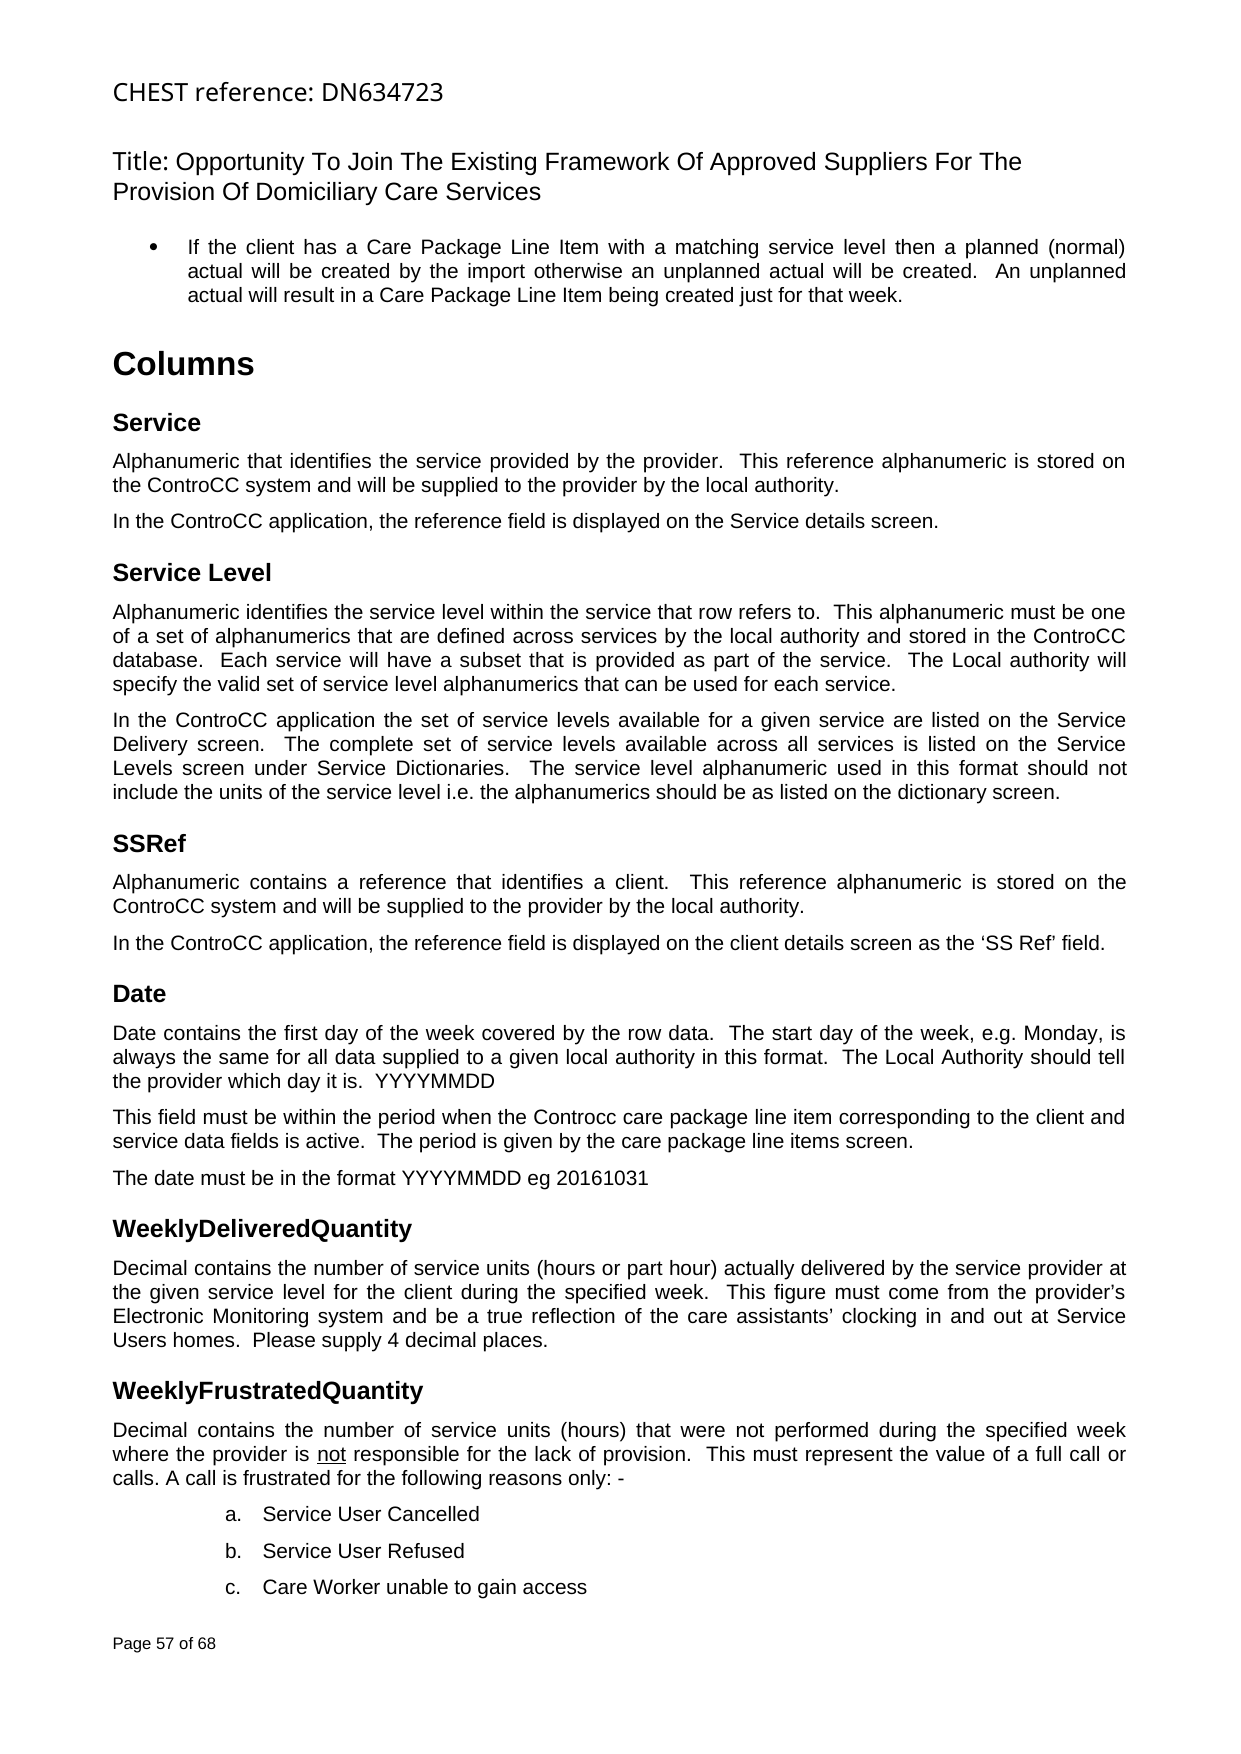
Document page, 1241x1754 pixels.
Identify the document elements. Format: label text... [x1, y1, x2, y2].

text In the ControCC application the set of service levels available for a given service are listed on the Service Delivery screen. The complete set of service levels available across all services is listed on the Service Levels screen under Service Dictionaries. The service level alphanumeric used in this format should not include the units of the service level i.e. the alphanumerics should be as listed on the dictionary screen. [112, 708, 1128, 804]
text Alphanumeric contains a reference that identifies a client. This reference alphanumeric is stored on the ControCC system and will be supplied to the provider by the local authority. [112, 870, 1128, 918]
list Service User Cancelled [225, 1502, 1128, 1526]
list Service Level [112, 558, 1128, 587]
text Columns [112, 344, 1128, 383]
text Alphanumeric that identifies the service provided by the provider. This reference alphanumeric is stored on the ControCC system and will be supplied to the provider by the local authority. [112, 449, 1128, 497]
text Decimal contains the number of service units (hours) that were not performed during the specified week where the provider is not responsible for the lack of provision. This must represent the value of a full call or calls. A call is frustrated for the following reasons only: - [112, 1418, 1128, 1489]
text In the ControCC application, the reference field is displayed on the Service details screen. [112, 509, 1128, 533]
list SSRef [112, 829, 1128, 857]
list Care Worker unable to gain access [225, 1575, 1128, 1599]
list WeeklyFrustratedQuantity [112, 1376, 1128, 1405]
text Decimal contains the number of service units (hours or part hour) actually delivered by the service provider at the given service level for the client during the specified week. This figure must come from the provider’s Electronic Monitoring system and be a true reflection of the care assistants’ clocking in and out at Service Users homes. Please supply 4 decimal places. [112, 1256, 1128, 1351]
list Service [112, 408, 1128, 436]
text This field must be within the period when the Controcc care package line item corresponding to the client and service data fields is active. The period is given by the care package line items screen. [112, 1105, 1128, 1153]
list Service User Refused [225, 1538, 1128, 1562]
list WeeklyDeliveredQuantity [112, 1214, 1128, 1243]
text Date contains the first day of the week covered by the row data. The start day of the week, e.g. Monday, is always the same for all data supplied to a given local authority in this format. The Local Authority should tell the provider which day it is. YYYYMMDD [112, 1021, 1128, 1092]
list If the client has a Care Package Line Item with a matching service level then a planned (normal) actual will be created by the import otherwise an unplanned actual will be created. An unplanned actual will result in a Care Package Line Item being created just for that week. [150, 235, 1128, 307]
text In the ControCC application, the reference field is displayed on the client details screen as the ‘SS Ref’ field. [112, 930, 1128, 954]
text The date must be in the format YYYYMMDD eg 20161031 [112, 1165, 1128, 1189]
text Alphanumeric identifies the service level within the service that row refers to. This alphanumeric must be one of a set of alphanumerics that are defined across services by the local authority and stored in the ControCC database. Each service will have a subset that is provided as part of the service. The Local authority will specify the valid set of service level alphanumerics that can be used for each service. [112, 599, 1128, 695]
list Date [112, 979, 1128, 1008]
